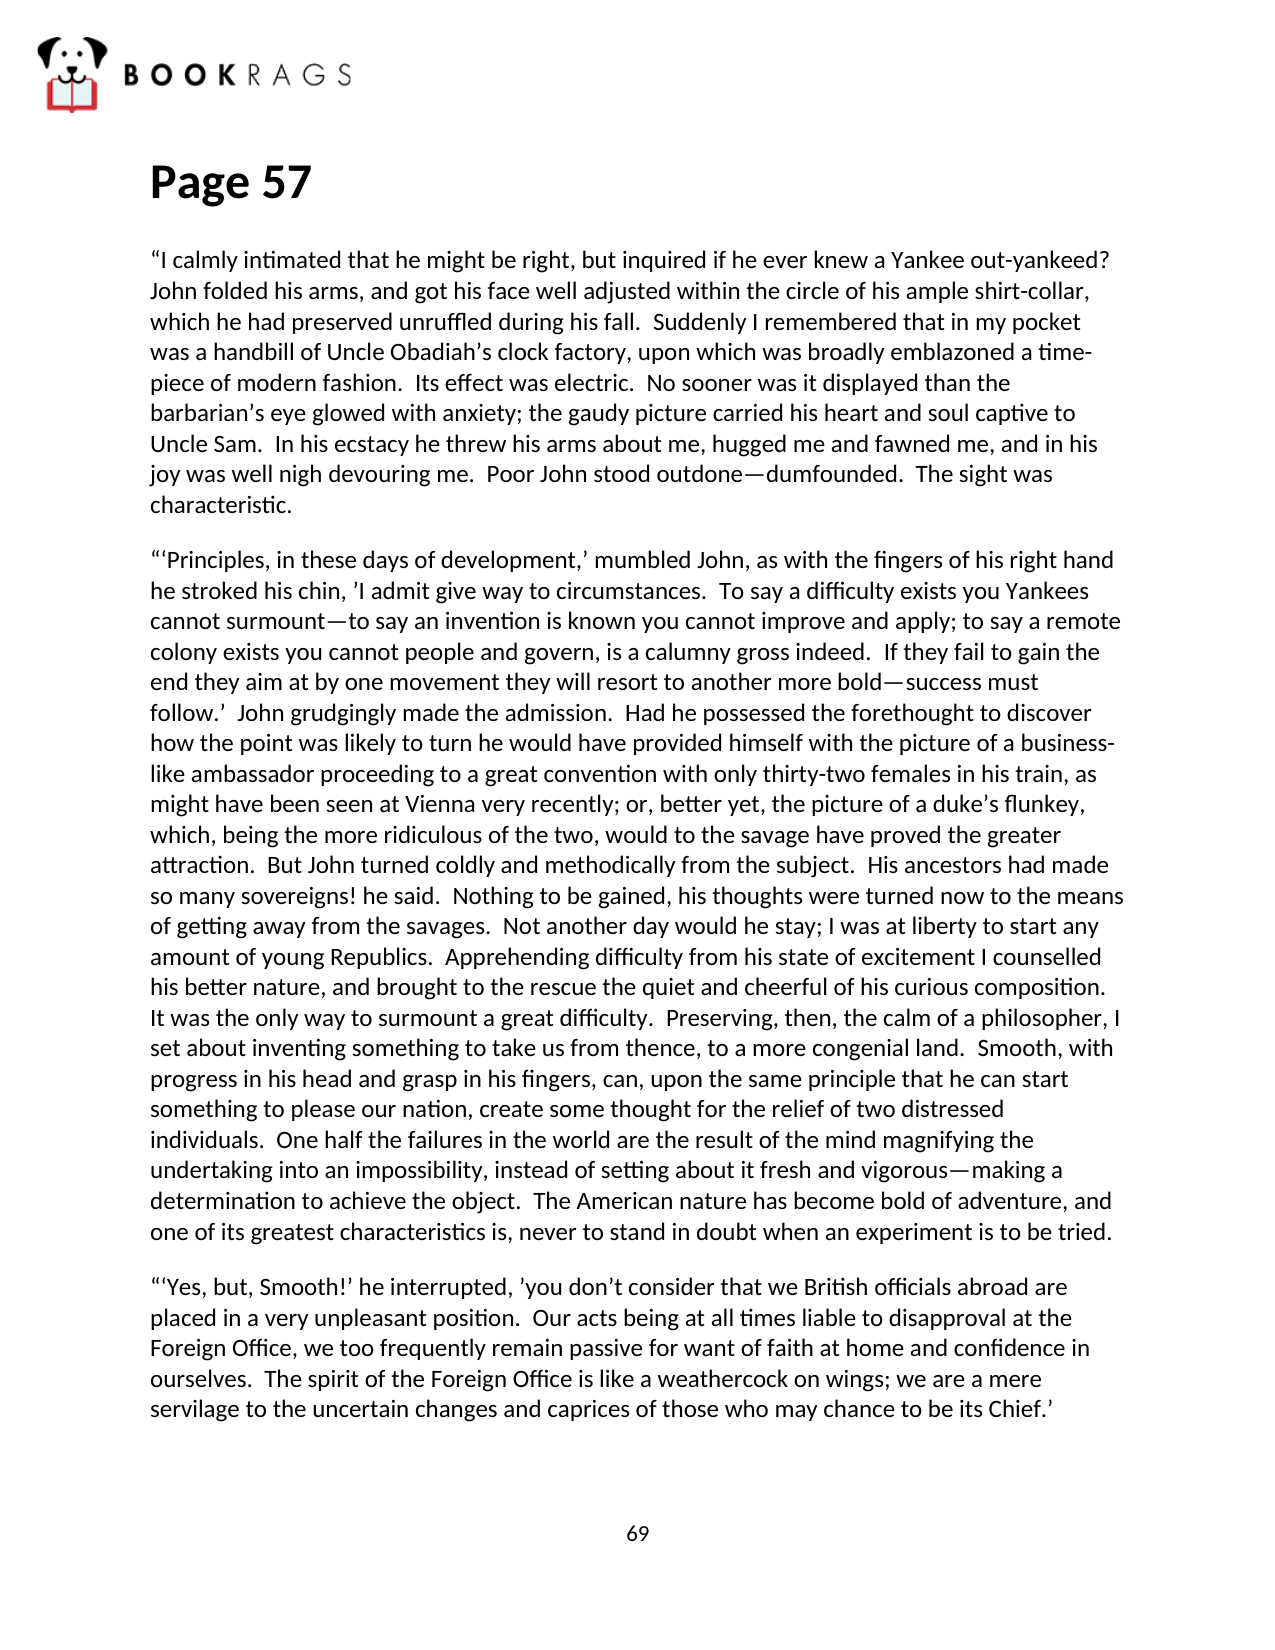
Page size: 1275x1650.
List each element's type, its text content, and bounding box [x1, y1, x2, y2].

text “‘Principles, in these days of development,’ mumbled John, as with the fingers of his right hand he stroked his chin, ’I admit give way to circumstances. To say a difficulty exists you Yankees cannot surmount—­to say an invention is known you cannot improve and apply; to say a remote colony exists you cannot people and govern, is a calumny gross indeed. If they fail to gain the end they aim at by one movement they will resort to another more bold—­success must follow.’ John grudgingly made the admission. Had he possessed the forethought to discover how the point was likely to turn he would have provided himself with the picture of a business-like ambassador proceeding to a great convention with only thirty-two females in his train, as might have been seen at Vienna very recently; or, better yet, the picture of a duke’s flunkey, which, being the more ridiculous of the two, would to the savage have proved the greater attraction. But John turned coldly and methodically from the subject. His ancestors had made so many sovereigns! he said. Nothing to be gained, his thoughts were turned now to the means of getting away from the savages. Not another day would he stay; I was at liberty to start any amount of young Republics. Apprehending difficulty from his state of excitement I counselled his better nature, and brought to the rescue the quiet and cheerful of his curious composition. It was the only way to surmount a great difficulty. Preserving, then, the calm of a philosopher, I set about inventing something to take us from thence, to a more congenial land. Smooth, with progress in his head and grasp in his fingers, can, upon the same principle that he can start something to please our nation, create some thought for the relief of two distressed individuals. One half the failures in the world are the result of the mind magnifying the undertaking into an impossibility, instead of setting about it fresh and vigorous—­making a determination to achieve the object. The American nature has become bold of adventure, and one of its greatest characteristics is, never to stand in doubt when an experiment is to be tried. [150, 544, 1125, 1246]
picture [37, 37, 351, 113]
text Page 57 [150, 150, 1125, 211]
text “I calmly intimated that he might be right, but inquired if he ever knew a Yankee out-yankeed? John folded his arms, and got his face well adjusted within the circle of his ample shirt-collar, which he had preserved unruffled during his fall. Suddenly I remembered that in my pocket was a handbill of Uncle Obadiah’s clock factory, upon which was broadly emblazoned a time-piece of modern fashion. Its effect was electric. No sooner was it displayed than the barbarian’s eye glowed with anxiety; the gaudy picture carried his heart and soul captive to Uncle Sam. In his ecstacy he threw his arms about me, hugged me and fawned me, and in his joy was well nigh devouring me. Poor John stood outdone—­dumfounded. The sight was characteristic. [150, 244, 1125, 519]
text “‘Yes, but, Smooth!’ he interrupted, ’you don’t consider that we British officials abroad are placed in a very unpleasant position. Our acts being at all times liable to disapproval at the Foreign Office, we too frequently remain passive for want of faith at home and confidence in ourselves. The spirit of the Foreign Office is like a weathercock on wings; we are a mere servilage to the uncertain changes and caprices of those who may chance to be its Chief.’ [150, 1271, 1125, 1424]
